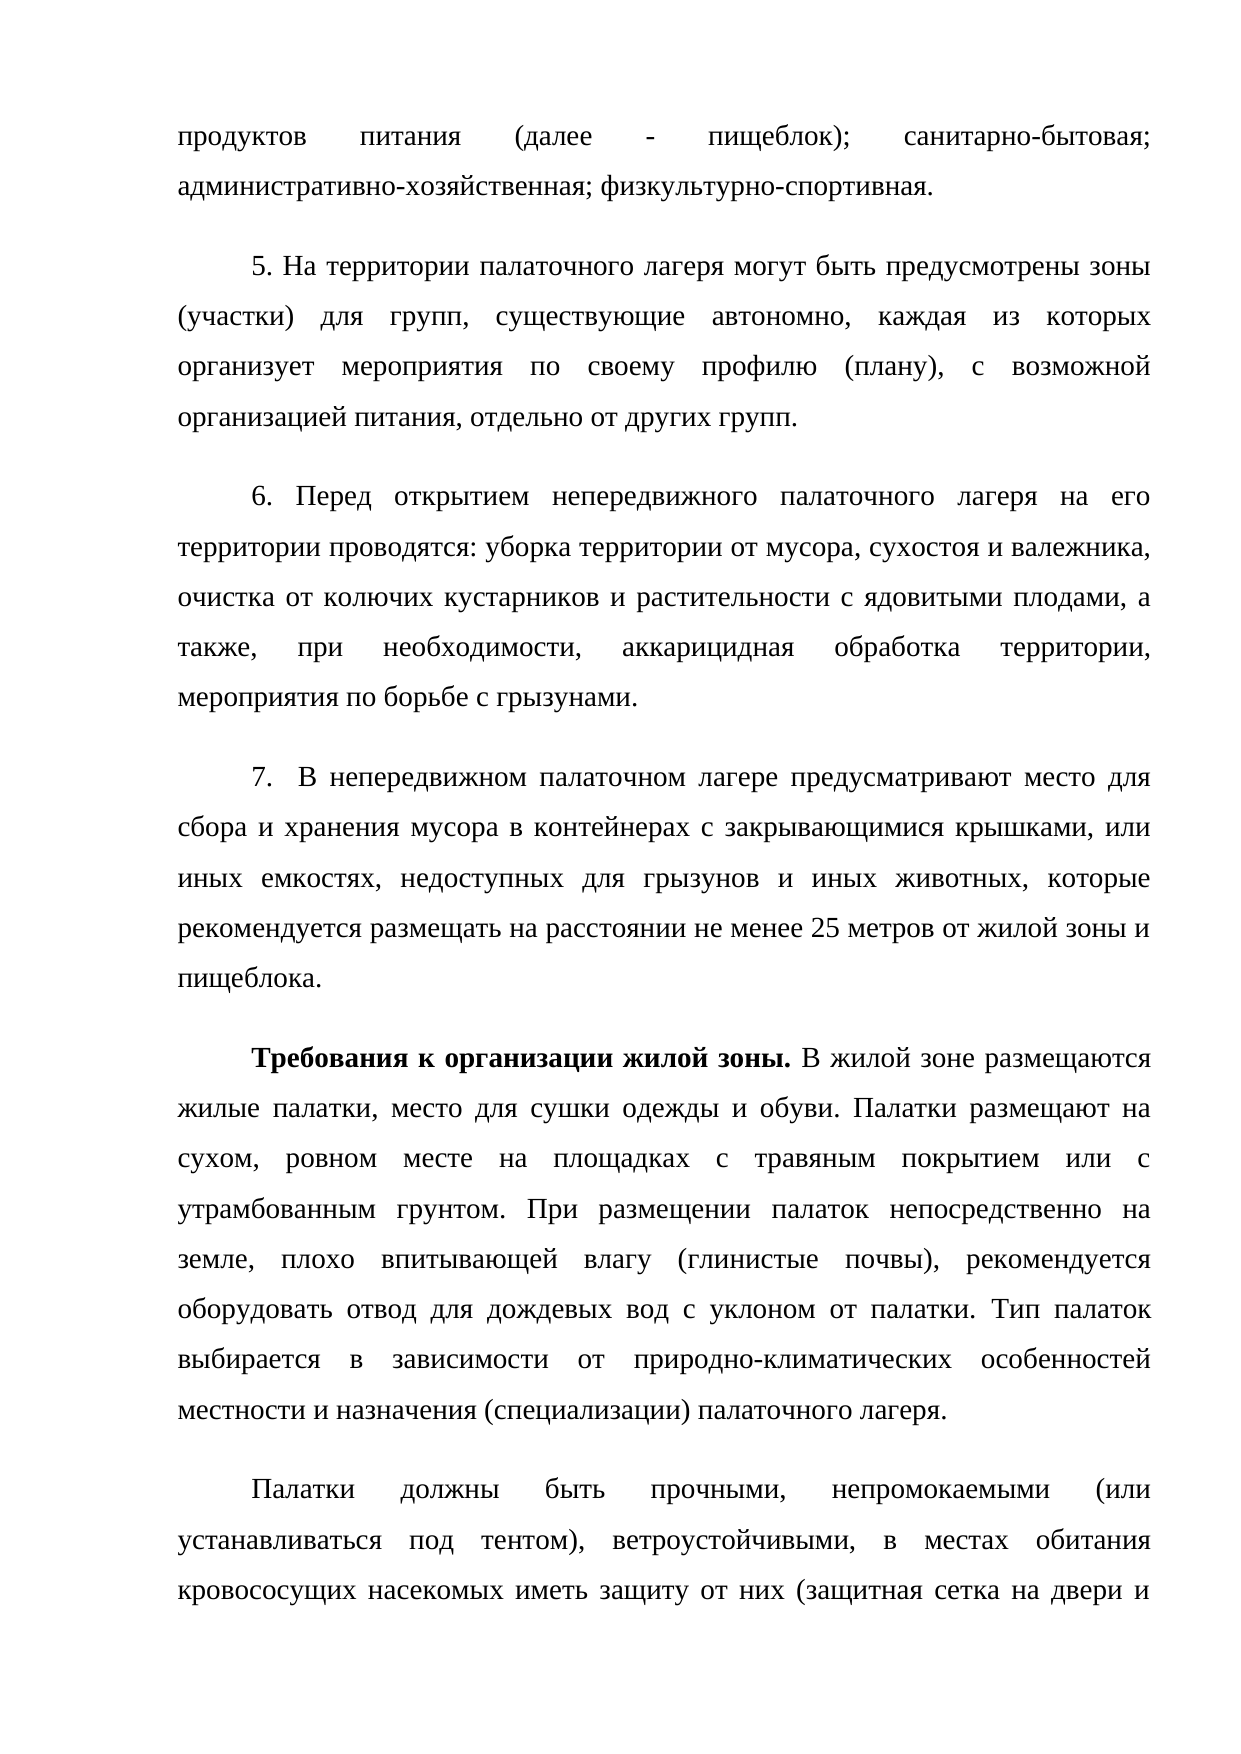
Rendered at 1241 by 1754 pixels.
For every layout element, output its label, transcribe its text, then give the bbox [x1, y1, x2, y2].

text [177, 1471, 1152, 1606]
text 6. Перед открытием непередвижного палаточного лагеря на его территории проводятся: уборка территории от мусора, сухостоя и валежника, очистка от колючих кустарников и растительности с ядовитыми плодами, а также, при необходимости, аккарицидная обработка территории, мероприятия по борьбе с грызунами. [177, 478, 1152, 713]
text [177, 118, 1152, 202]
text 5. На территории палаточного лагеря могут быть предусмотрены зоны (участки) для групп, существующие автономно, каждая из которых организует мероприятия по своему профилю (плану), с возможной организацией питания, отдельно от других групп. [177, 248, 1152, 432]
text Требования к организации жилой зоны. В жилой зоне размещаются жилые палатки, место для сушки одежды и обуви. Палатки размещают на сухом, ровном месте на площадках с травяным покрытием или с утрамбованным грунтом. При размещении палаток непосредственно на земле, плохо впитывающей влагу (глинистые почвы), рекомендуется оборудовать отвод для дождевых вод с уклоном от палатки. Тип палаток выбирается в зависимости от природно-климатических особенностей местности и назначения (специализации) палаточного лагеря. [177, 1040, 1152, 1426]
text 7. В непередвижном палаточном лагере предусматривают место для сбора и хранения мусора в контейнерах с закрывающимися крышками, или иных емкостях, недоступных для грызунов и иных животных, которые рекомендуется размещать на расстоянии не менее от жилой зоны и пищеблока. [177, 759, 1152, 994]
